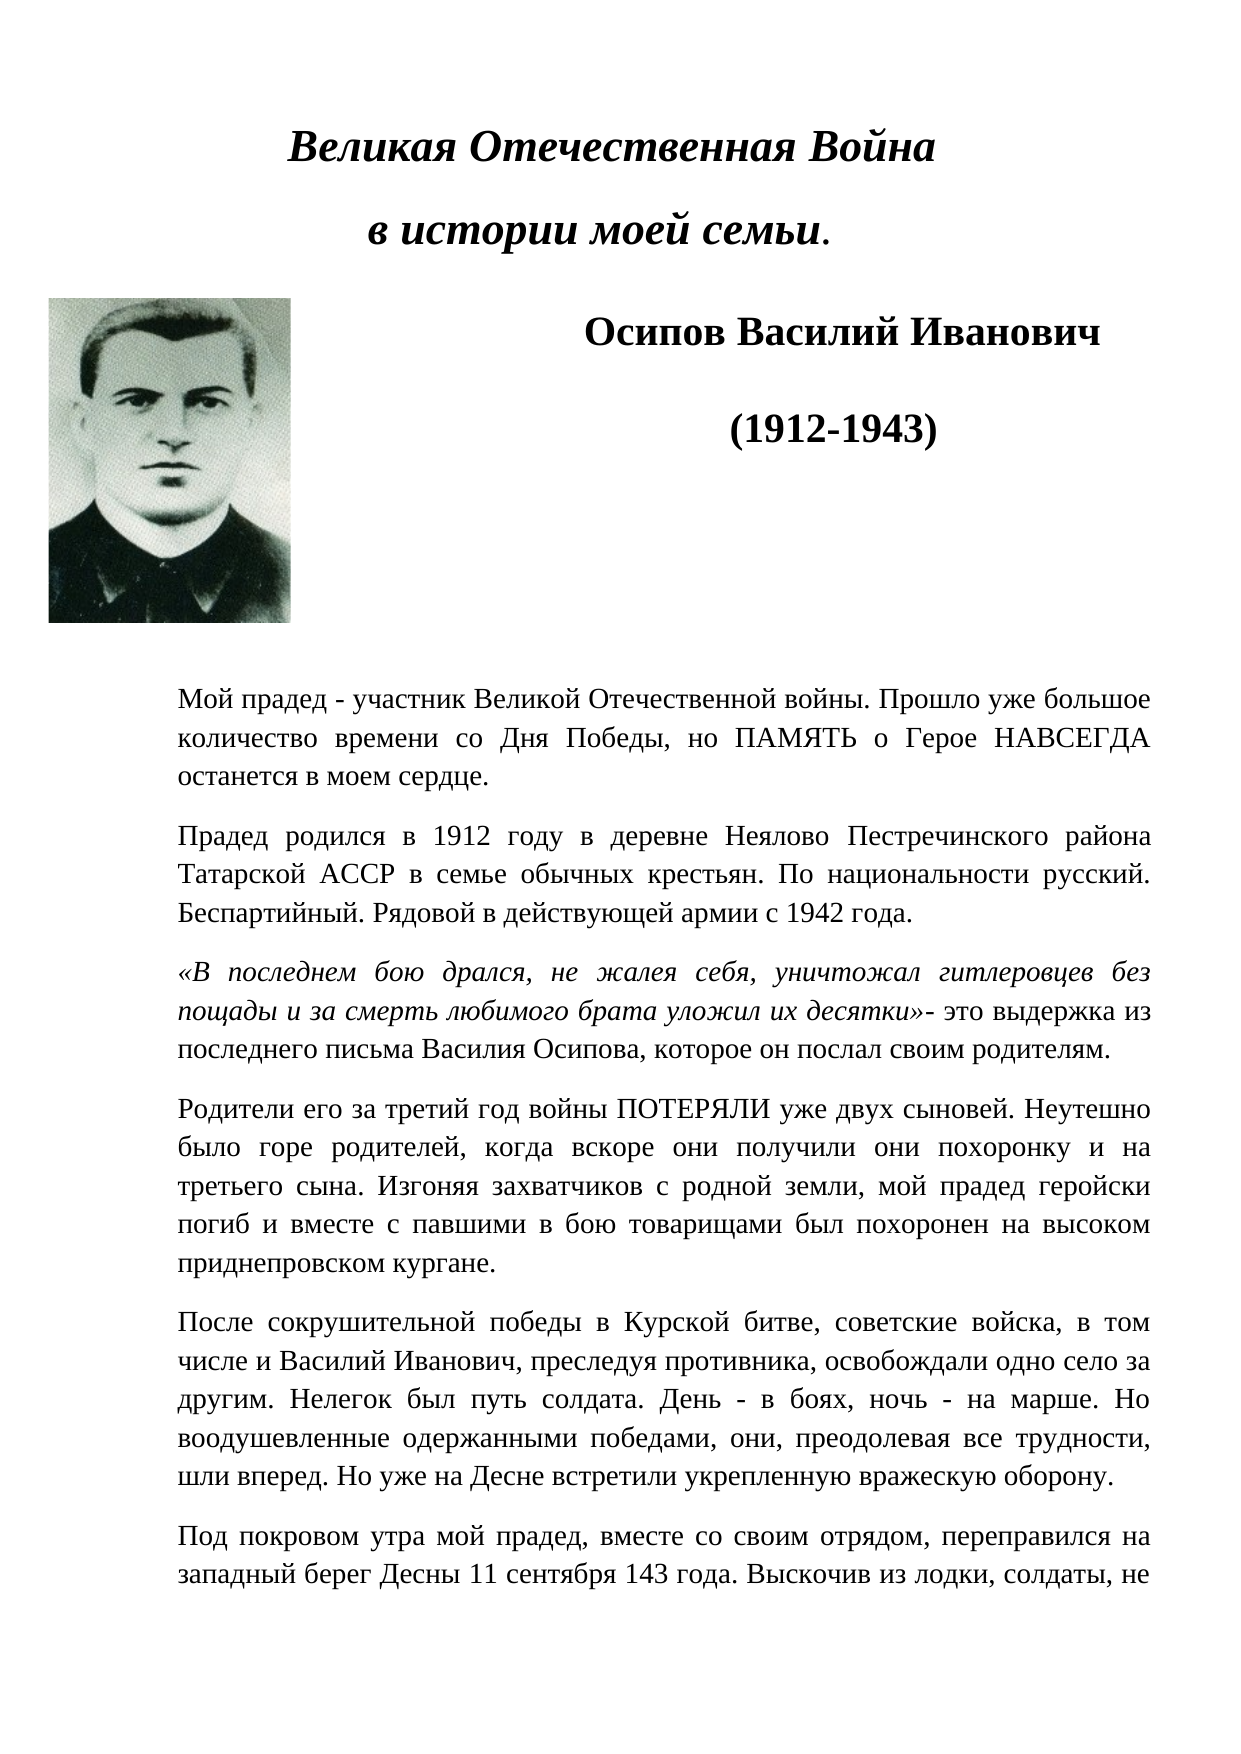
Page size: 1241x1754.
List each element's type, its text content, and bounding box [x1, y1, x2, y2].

text После сокрушительной победы в Курской битве, советские войска, в том числе и Василий Иванович, преследуя противника, освобождали одно село за другим. Нелегок был путь солдата. День - в боях, ночь - на марше. Но воодушевленные одержанными победами, они, преодолевая все трудности, шли вперед. Но уже на Десне встретили укрепленную вражескую оборону. [177, 1304, 1152, 1492]
text Великая Отечественная Война [177, 118, 1152, 171]
picture [48, 298, 291, 623]
text (1912-1943) [177, 403, 1152, 451]
text «В последнем бою дрался, не жалея себя, уничтожал гитлеровцев без пощады и за смерть любимого брата уложил их десятки»- это выдержка из последнего письма Василия Осипова, которое он послал своим родителям. [177, 954, 1152, 1065]
text Родители его за третий год войны ПОТЕРЯЛИ уже двух сыновей. Неутешно было горе родителей, когда вскоре они получили они похоронку и на третьего сына. Изгоняя захватчиков с родной земли, мой прадед геройски погиб и вместе с павшими в бою товарищами был похоронен на высоком приднепровском кургане. [177, 1091, 1152, 1278]
text Осипов Василий Иванович [177, 306, 1152, 354]
text Мой прадед - участник Великой Отечественной войны. Прошло уже большое количество времени со Дня Победы, но ПАМЯТЬ о Герое НАВСЕГДА останется в моем сердце. [177, 681, 1152, 792]
text в истории моей семьи. [177, 202, 1152, 254]
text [177, 1518, 1152, 1590]
text Прадед родился в 1912 году в деревне Неялово Пестречинского района Татарской АССР в семье обычных крестьян. По национальности русский. Беспартийный. Рядовой в действующей армии с 1942 года. [177, 818, 1152, 928]
